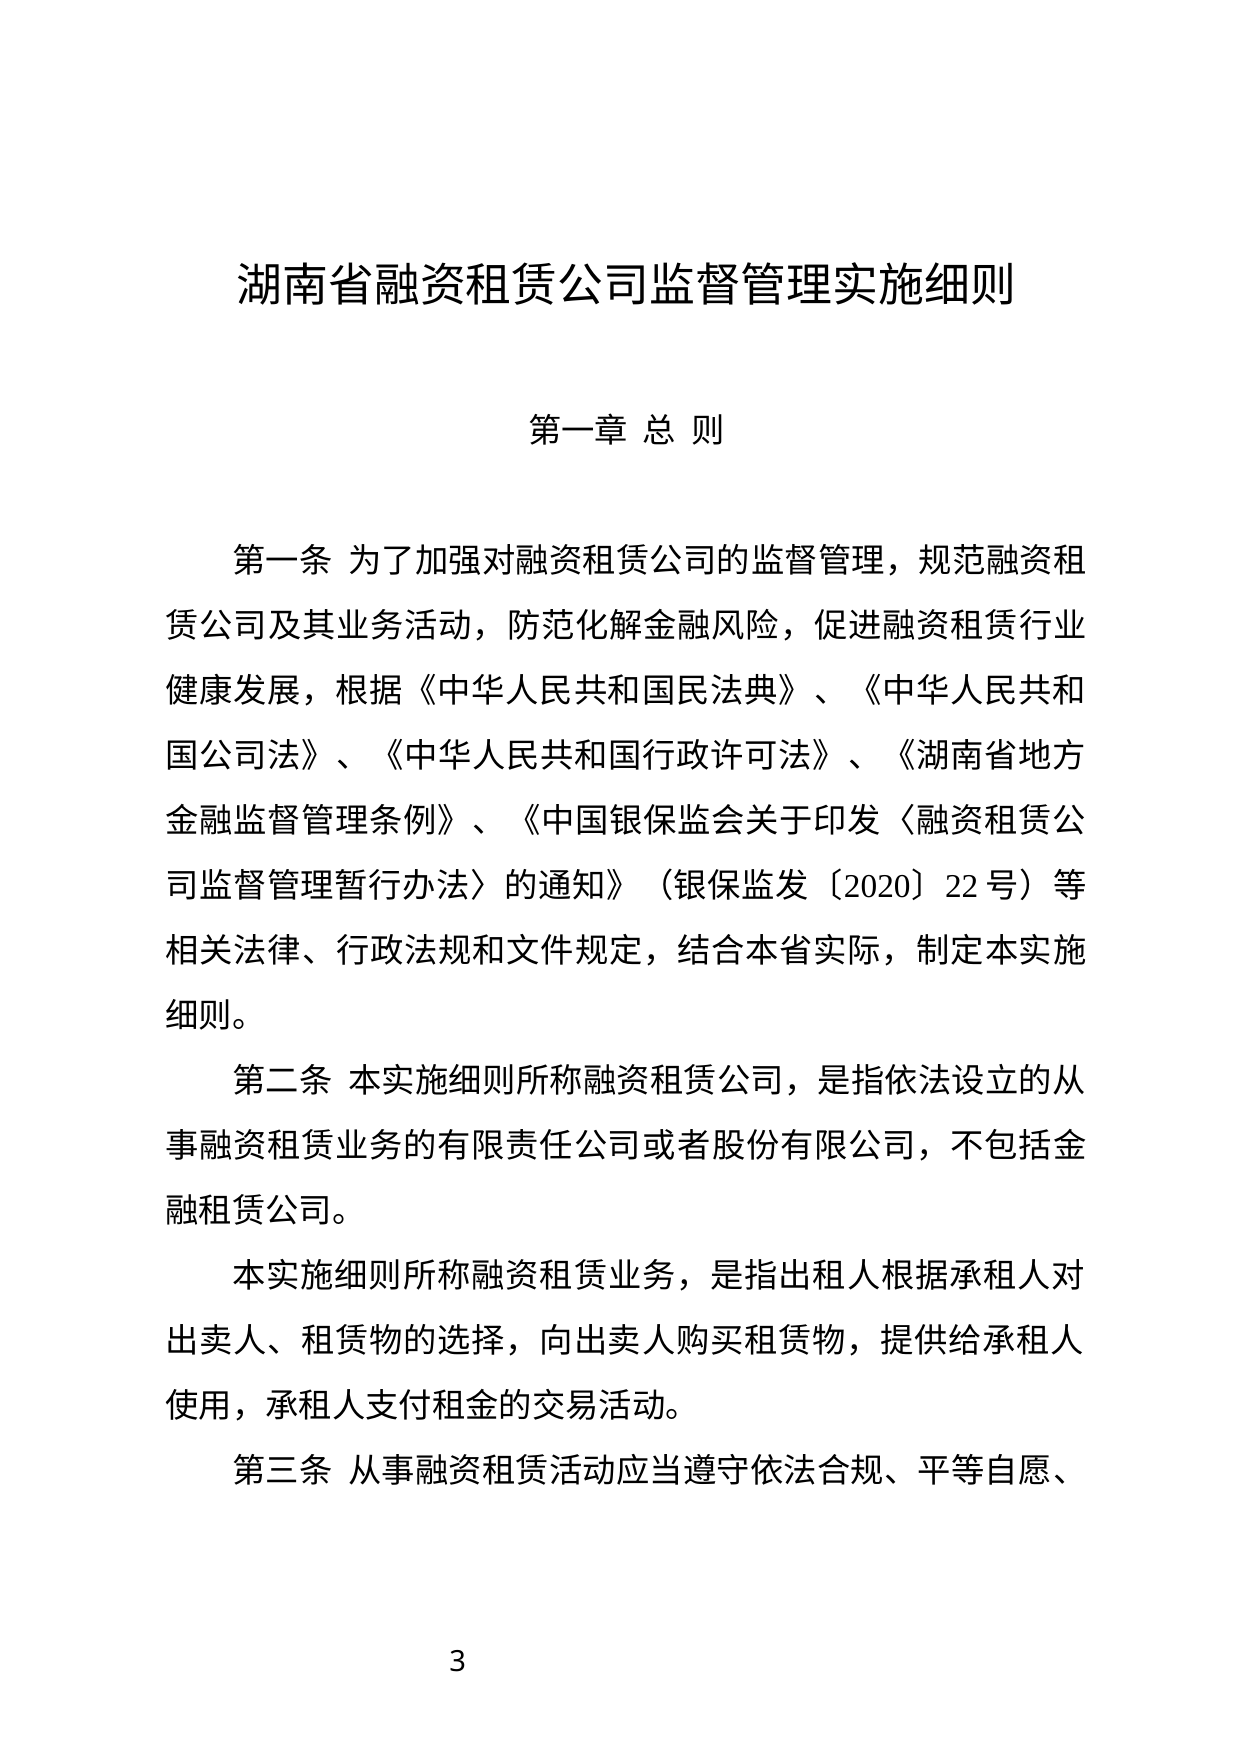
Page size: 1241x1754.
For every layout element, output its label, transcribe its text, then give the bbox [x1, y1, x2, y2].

text 湖南省融资租赁公司监督管理实施细则 [165, 233, 1087, 330]
text 第二条 本实施细则所称融资租赁公司，是指依法设立的从事融资租赁业务的有限责任公司或者股份有限公司，不包括金融租赁公司。 [165, 1045, 1087, 1240]
list 第一章 总 则 [165, 395, 1087, 460]
text 第一条 为了加强对融资租赁公司的监督管理，规范融资租赁公司及其业务活动，防范化解金融风险，促进融资租赁行业健康发展，根据《中华人民共和国民法典》、《中华人民共和国公司法》、《中华人民共和国行政许可法》、《湖南省地方金融监督管理条例》、《中国银保监会关于印发〈融资租赁公司监督管理暂行办法〉的通知》（银保监发〔2020〕22号）等相关法律、行政法规和文件规定，结合本省实际，制定本实施细则。 [165, 525, 1087, 1045]
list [165, 1435, 1087, 1500]
text 本实施细则所称融资租赁业务，是指出租人根据承租人对出卖人、租赁物的选择，向出卖人购买租赁物，提供给承租人使用，承租人支付租金的交易活动。 [165, 1240, 1087, 1435]
